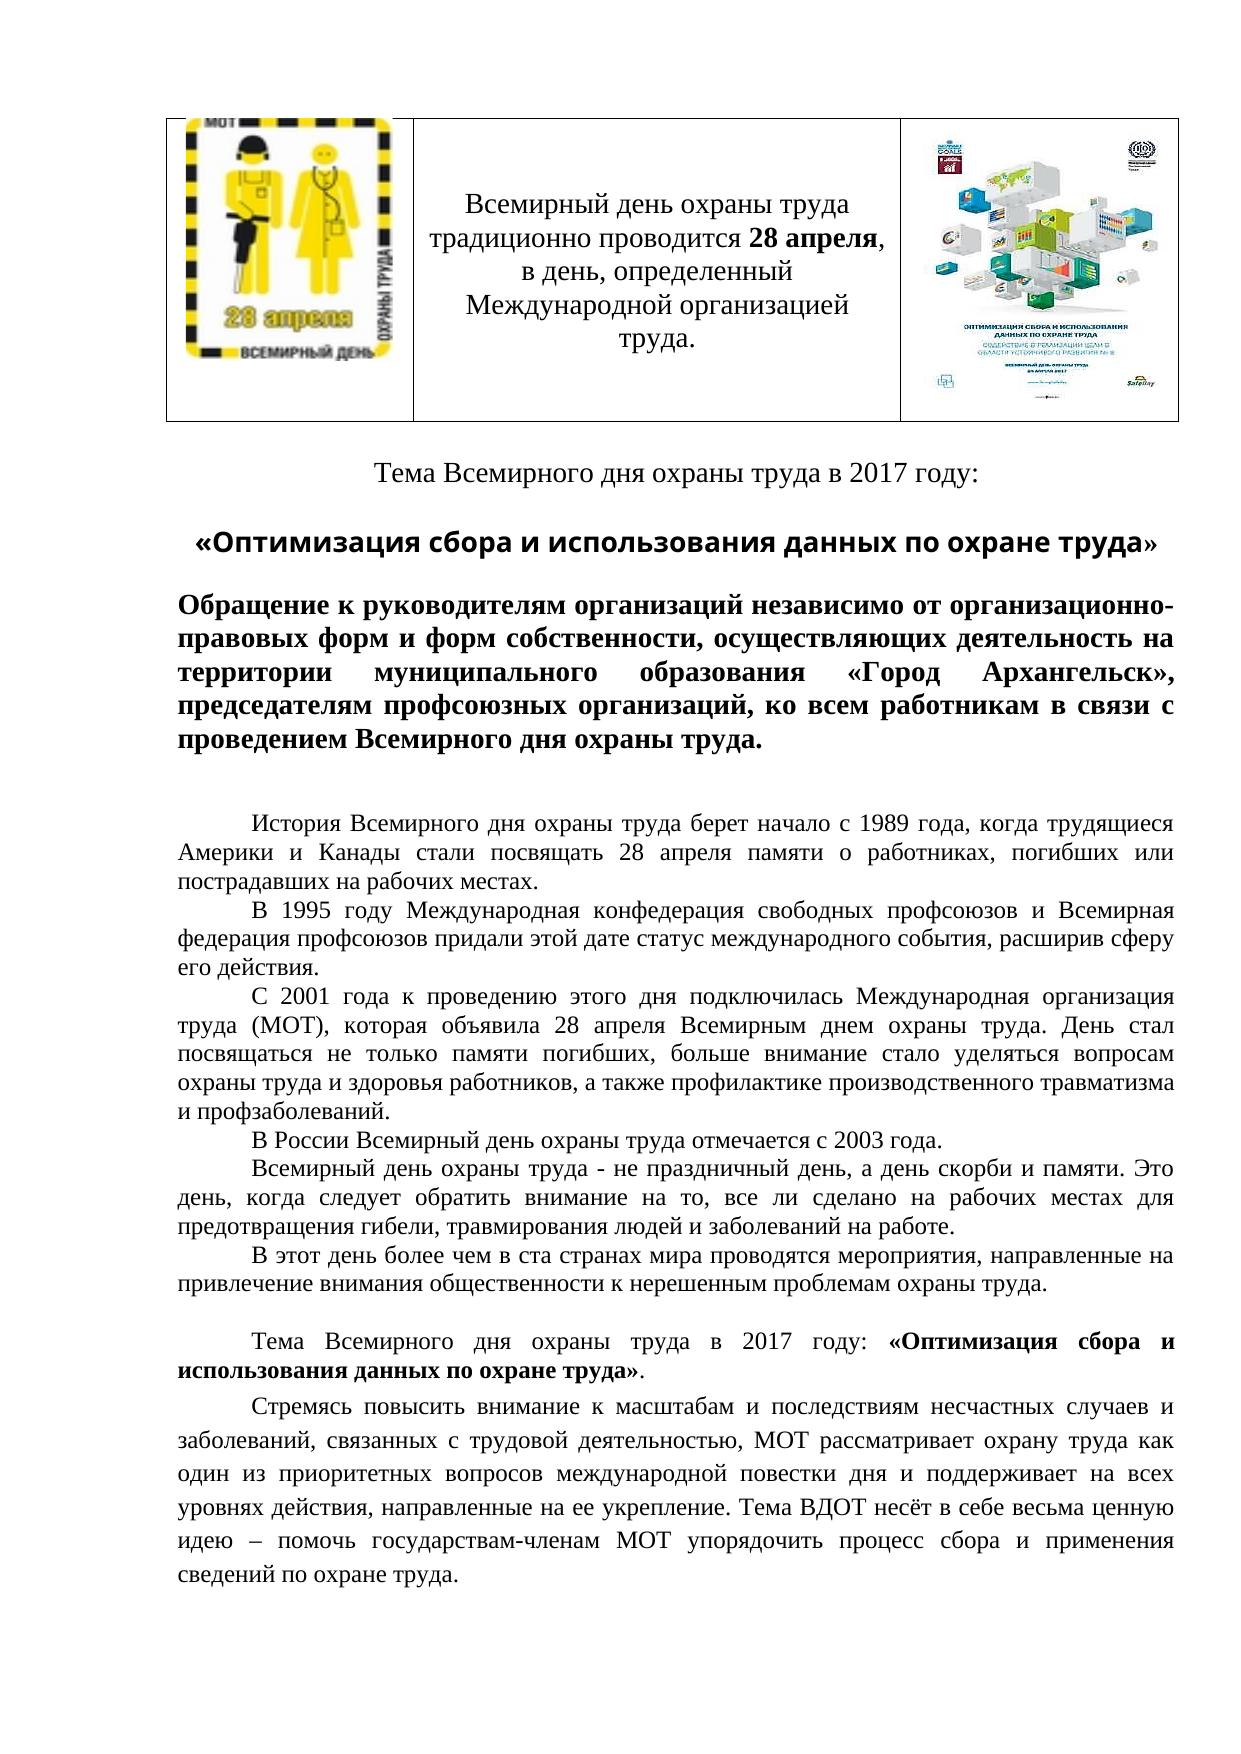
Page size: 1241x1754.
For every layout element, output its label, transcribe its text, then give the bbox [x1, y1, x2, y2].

text Всемирный день охраны труда - не праздничный день, а день скорби и памяти. Это день, когда следует обратить внимание на то, все ли сделано на рабочих местах для предотвращения гибели, травмирования людей и заболеваний на работе. [177, 1153, 1175, 1240]
text Тема Всемирного дня охраны труда в 2017 году: [177, 455, 1175, 489]
picture [924, 133, 1168, 399]
text «Оптимизация сбора и использования данных по охране труда» [177, 522, 1175, 561]
text Стремясь повысить внимание к масштабам и последствиям несчастных случаев и заболеваний, связанных с трудовой деятельностью, МОТ рассматривает охрану труда как один из приоритетных вопросов международной повестки дня и поддерживает на всех уровнях действия, направленные на ее укрепление. Тема ВДОТ несёт в себе весьма ценную идею – помочь государствам-членам МОТ упорядочить процесс сбора и применения сведений по охране труда. [177, 1387, 1175, 1588]
text В России Всемирный день охраны труда отмечается с 2003 года. [177, 1125, 1175, 1153]
text В 1995 году Международная конфедерация свободных профсоюзов и Всемирная федерация профсоюзов придали этой дате статус международного события, расширив сферу его действия. [177, 895, 1175, 981]
table_header [901, 119, 1178, 421]
picture [185, 118, 393, 361]
table_header Всемирный день охраны труда традиционно проводится 28 апреля, в день, определенный Международной организацией труда. [414, 119, 900, 421]
text Обращение к руководителям организаций независимо от организационно-правовых форм и форм собственности, осуществляющих деятельность на территории муниципального образования «Город Архангельск», председателям профсоюзных организаций, ко всем работникам в связи с проведением Всемирного дня охраны труда. [177, 587, 1175, 754]
text С 2001 года к проведению этого дня подключилась Международная организация труда (МОТ), которая объявила 28 апреля Всемирным днем охраны труда. День стал посвящаться не только памяти погибших, больше внимание стало уделяться вопросам охраны труда и здоровья работников, а также профилактике производственного травматизма и профзаболеваний. [177, 981, 1175, 1125]
table_header [167, 119, 413, 421]
text В этот день более чем в ста странах мира проводятся мероприятия, направленные на привлечение внимания общественности к нерешенным проблемам охраны труда. [177, 1240, 1175, 1297]
text История Всемирного дня охраны труда берет начало с 1989 года, когда трудящиеся Америки и Канады стали посвящать 28 апреля памяти о работниках, погибших или пострадавших на рабочих местах. [177, 808, 1175, 895]
text Тема Всемирного дня охраны труда в 2017 году: «Оптимизация сбора и использования данных по охране труда». [177, 1326, 1175, 1383]
